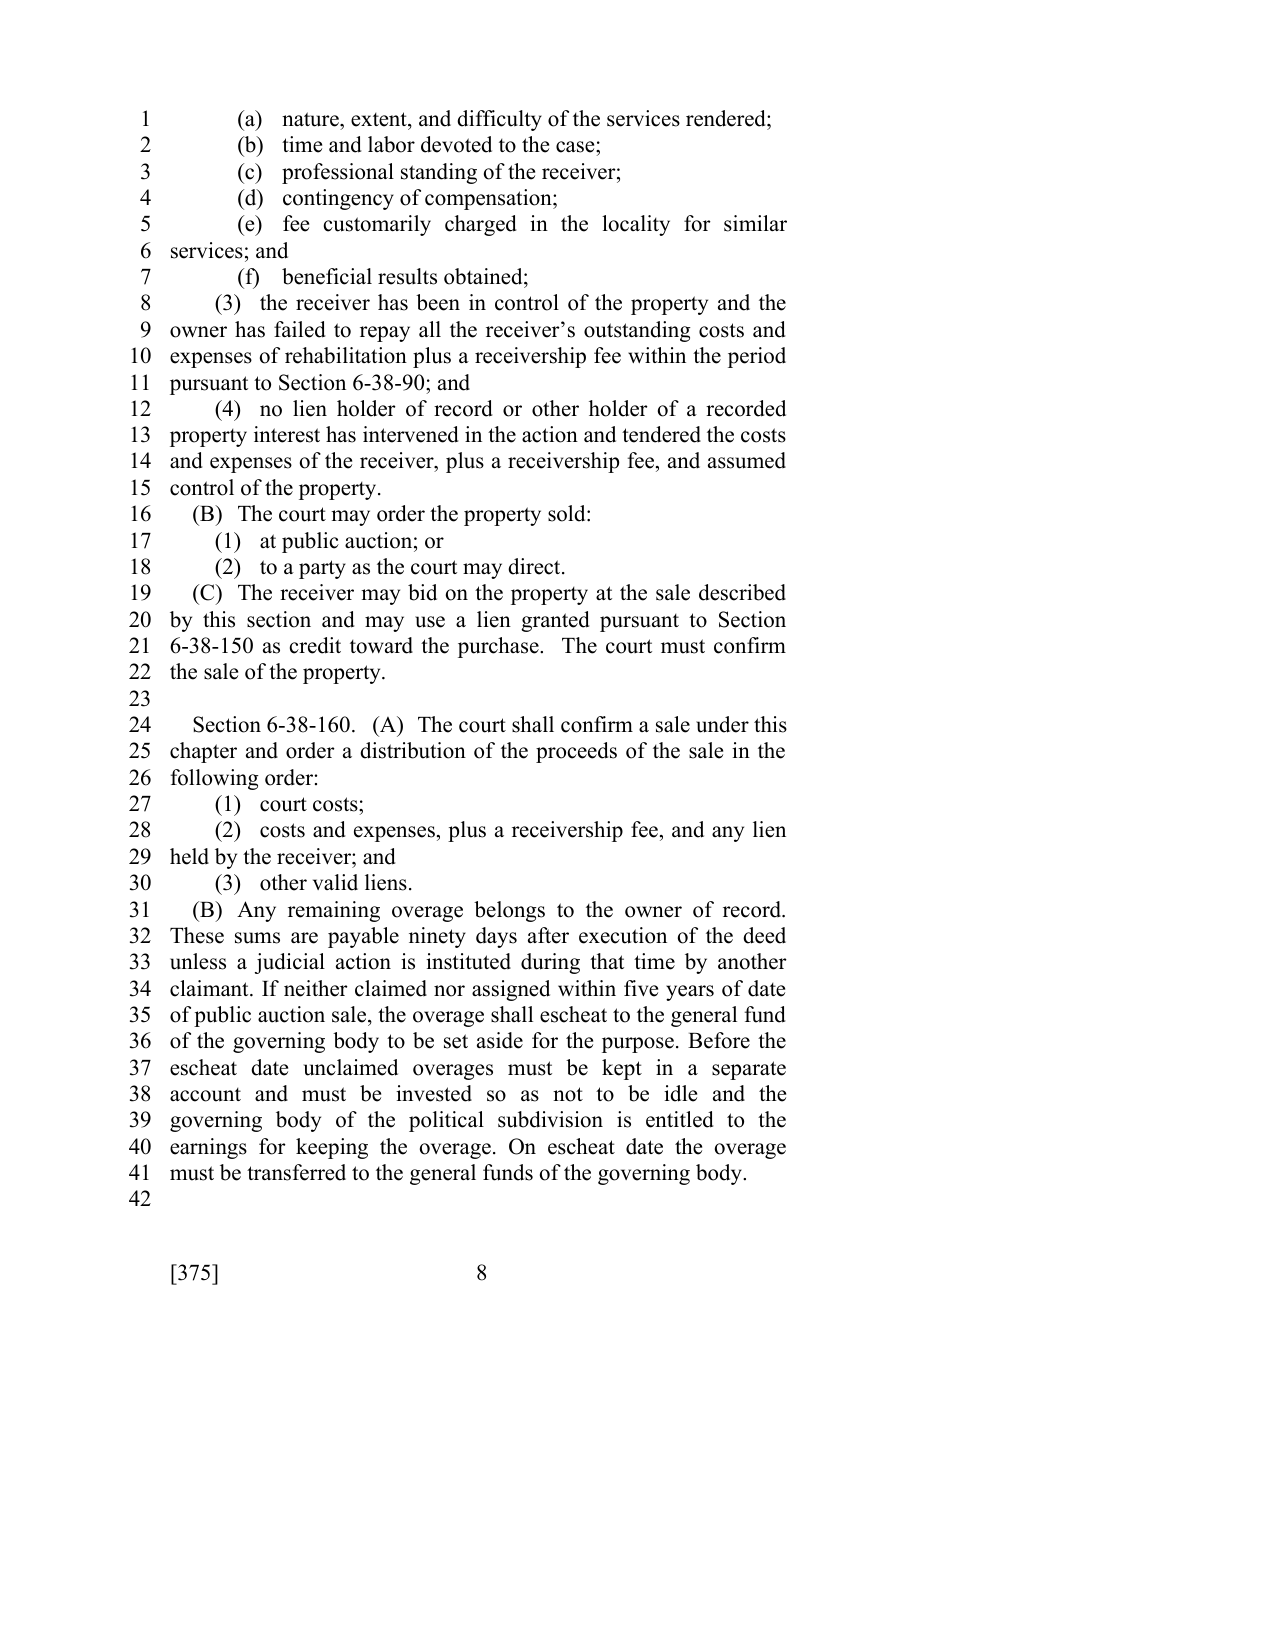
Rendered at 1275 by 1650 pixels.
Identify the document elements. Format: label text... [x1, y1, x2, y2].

text Section 6-38-160. (A) The court shall confirm a sale under this chapter and order a distribution of the proceeds of the sale in the following order: [169, 711, 787, 790]
text (3) other valid liens. [169, 869, 787, 896]
text (3) the receiver has been in control of the property and the owner has failed to repay all the receiver’s outstanding costs and expenses of rehabilitation plus a receivership fee within the period pursuant to Section 6-38-90; and [169, 289, 787, 395]
text (2) to a party as the court may direct. [169, 553, 787, 579]
text (b) time and labor devoted to the case; [169, 131, 787, 158]
text (2) costs and expenses, plus a receivership fee, and any lien held by the receiver; and [169, 817, 787, 869]
text (1) at public auction; or [169, 527, 787, 553]
text (a) nature, extent, and difficulty of the services rendered; [169, 105, 787, 131]
text (e) fee customarily charged in the locality for similar services; and [169, 210, 787, 263]
text (4) no lien holder of record or other holder of a recorded property interest has intervened in the action and tendered the costs and expenses of the receiver, plus a receivership fee, and assumed control of the property. [169, 395, 787, 500]
text (d) contingency of compensation; [169, 184, 787, 210]
text (f) beneficial results obtained; [169, 263, 787, 289]
text (B) Any remaining overage belongs to the owner of record. These sums are payable ninety days after execution of the deed unless a judicial action is instituted during that time by another claimant. If neither claimed nor assigned within five years of date of public auction sale, the overage shall escheat to the general fund of the governing body to be set aside for the purpose. Before the escheat date unclaimed overages must be kept in a separate account and must be invested so as not to be idle and the governing body of the political subdivision is entitled to the earnings for keeping the overage. On escheat date the overage must be transferred to the general funds of the governing body. [169, 896, 787, 1186]
text (c) professional standing of the receiver; [169, 158, 787, 184]
text (C) The receiver may bid on the property at the sale described by this section and may use a lien granted pursuant to Section 6-38-150 as credit toward the purchase. The court must confirm the sale of the property. [169, 579, 787, 685]
text (B) The court may order the property sold: [169, 500, 787, 527]
text (1) court costs; [169, 790, 787, 817]
